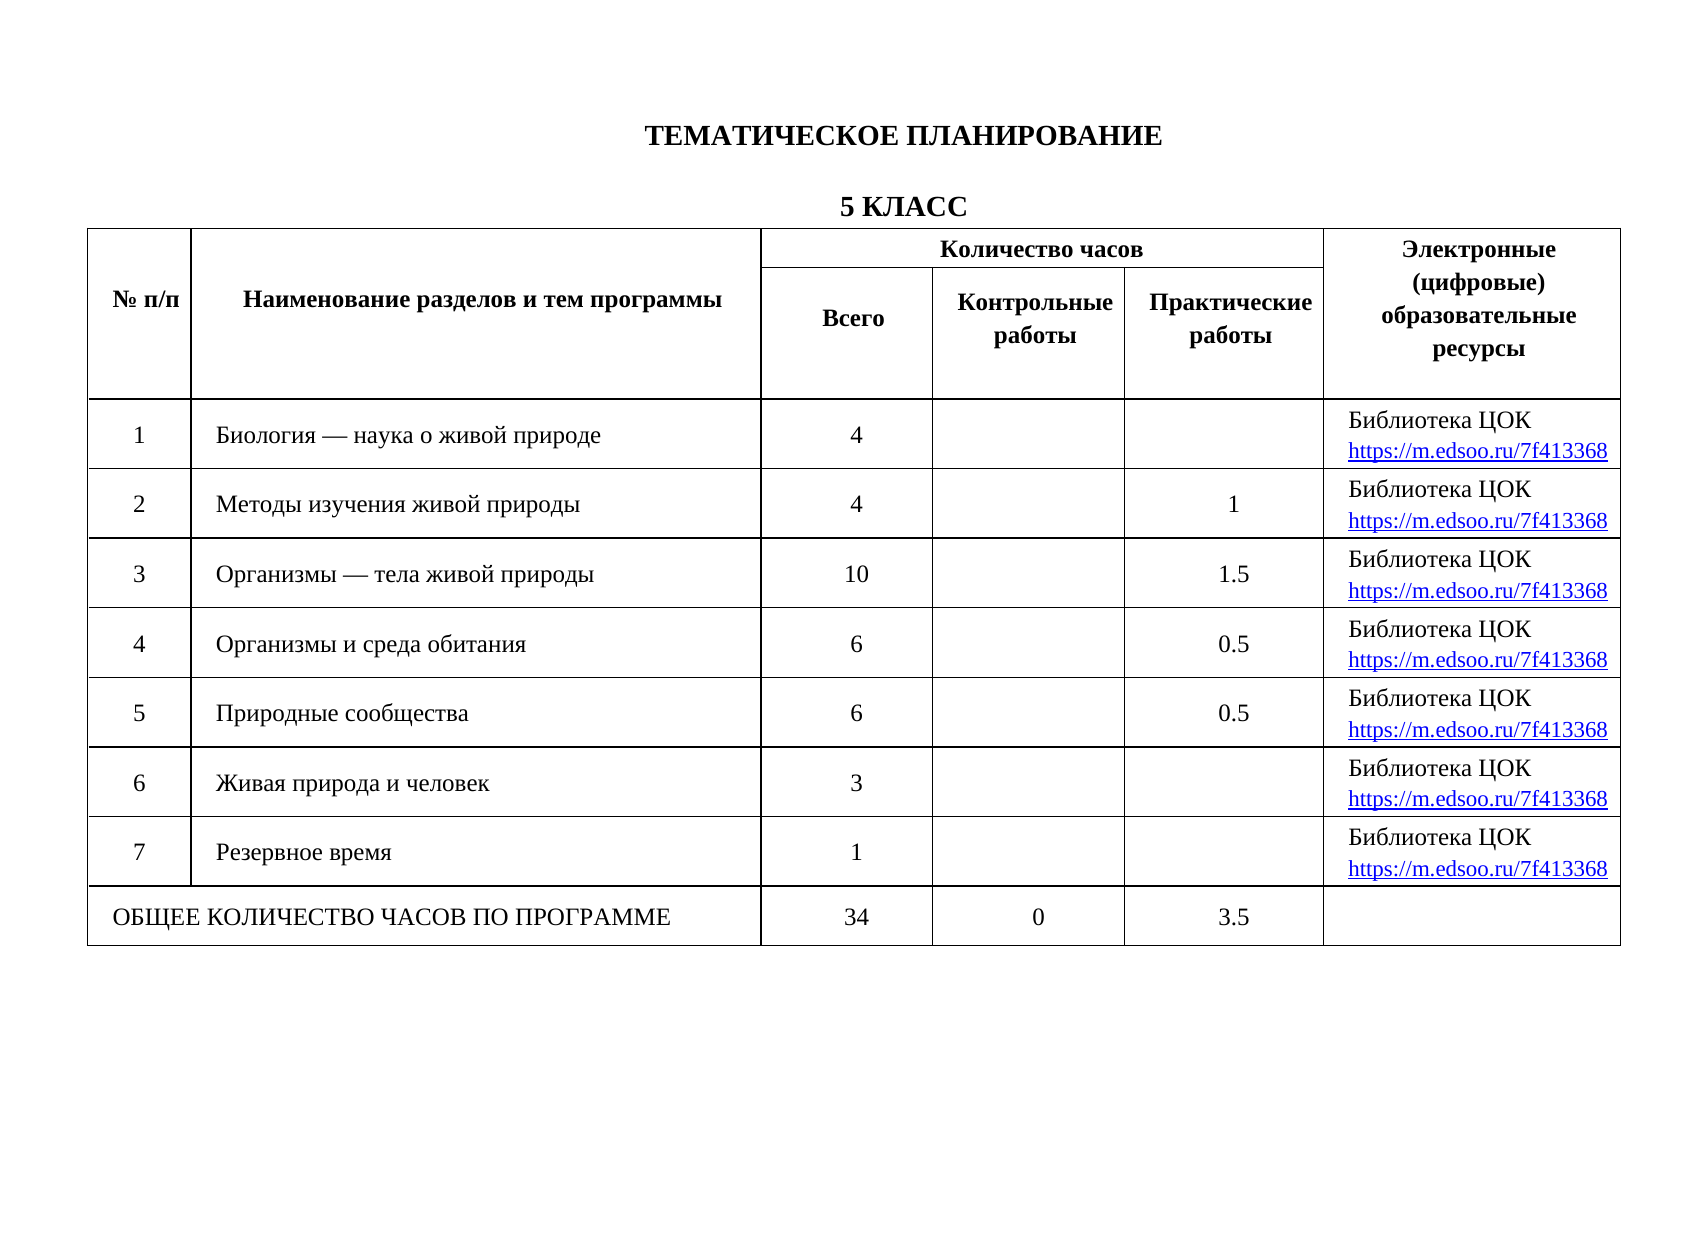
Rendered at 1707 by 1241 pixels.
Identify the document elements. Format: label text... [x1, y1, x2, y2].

table_cell [933, 608, 1124, 676]
table_cell [933, 469, 1124, 537]
table_cell 4 [762, 400, 932, 468]
table_cell Всего [762, 268, 932, 398]
table_cell 1 [1125, 469, 1323, 537]
table_cell Природные сообщества [192, 678, 760, 746]
table_cell 6 [762, 608, 932, 676]
table_cell 6 [762, 678, 932, 746]
table_cell [933, 539, 1124, 607]
table_cell 1.5 [1125, 539, 1323, 607]
table_cell Библиотека ЦОК https://m.edsoo.ru/7f413368 [1324, 748, 1620, 816]
table_cell 1 [762, 817, 932, 885]
table_cell 10 [762, 539, 932, 607]
table_cell 0.5 [1125, 608, 1323, 676]
table_cell 5 [88, 678, 190, 746]
table_cell Методы изучения живой природы [192, 469, 760, 537]
table_cell [933, 817, 1124, 885]
table_cell 0 [933, 887, 1124, 945]
table_header № п/п [88, 229, 190, 398]
table_cell Библиотека ЦОК https://m.edsoo.ru/7f413368 [1324, 608, 1620, 676]
table_cell [1125, 817, 1323, 885]
table_cell 3.5 [1125, 887, 1323, 945]
table_cell [1125, 748, 1323, 816]
table_cell 3 [88, 538, 190, 607]
text 5 КЛАСС [190, 189, 1618, 222]
table_cell 1 [88, 399, 190, 468]
table_cell Библиотека ЦОК https://m.edsoo.ru/7f413368 [1324, 678, 1620, 746]
table_cell [1324, 887, 1620, 945]
table_cell [933, 400, 1124, 468]
text ТЕМАТИЧЕСКОЕ ПЛАНИРОВАНИЕ [190, 118, 1618, 152]
table_cell Организмы — тела живой природы [192, 539, 760, 607]
table_cell Живая природа и человек [192, 748, 760, 816]
table_header Электронные (цифровые) образовательные ресурсы [1324, 229, 1620, 398]
table_cell Практические работы [1125, 268, 1323, 398]
table_cell Организмы и среда обитания [192, 608, 760, 676]
table_header Количество часов [762, 229, 1323, 267]
table_cell 7 [88, 817, 190, 885]
table_cell 2 [88, 469, 190, 537]
table_cell 0.5 [1125, 678, 1323, 746]
table_cell [933, 678, 1124, 746]
table_cell [933, 748, 1124, 816]
table_cell 3 [762, 748, 932, 816]
table_cell Контрольные работы [933, 268, 1124, 398]
table_cell Библиотека ЦОК https://m.edsoo.ru/7f413368 [1324, 400, 1620, 468]
table_cell [1125, 400, 1323, 468]
table_cell Биология — наука о живой природе [192, 400, 760, 468]
table_cell Библиотека ЦОК https://m.edsoo.ru/7f413368 [1324, 469, 1620, 537]
table_cell 4 [762, 469, 932, 537]
table_cell Резервное время [192, 817, 760, 885]
table_cell Библиотека ЦОК https://m.edsoo.ru/7f413368 [1324, 539, 1620, 607]
table_cell Библиотека ЦОК https://m.edsoo.ru/7f413368 [1324, 817, 1620, 885]
table_header Наименование разделов и тем программы [192, 229, 760, 398]
table_cell 6 [88, 747, 190, 816]
table_cell ОБЩЕЕ КОЛИЧЕСТВО ЧАСОВ ПО ПРОГРАММЕ [88, 886, 760, 945]
table_cell 4 [88, 608, 190, 676]
table_cell 34 [762, 887, 932, 945]
